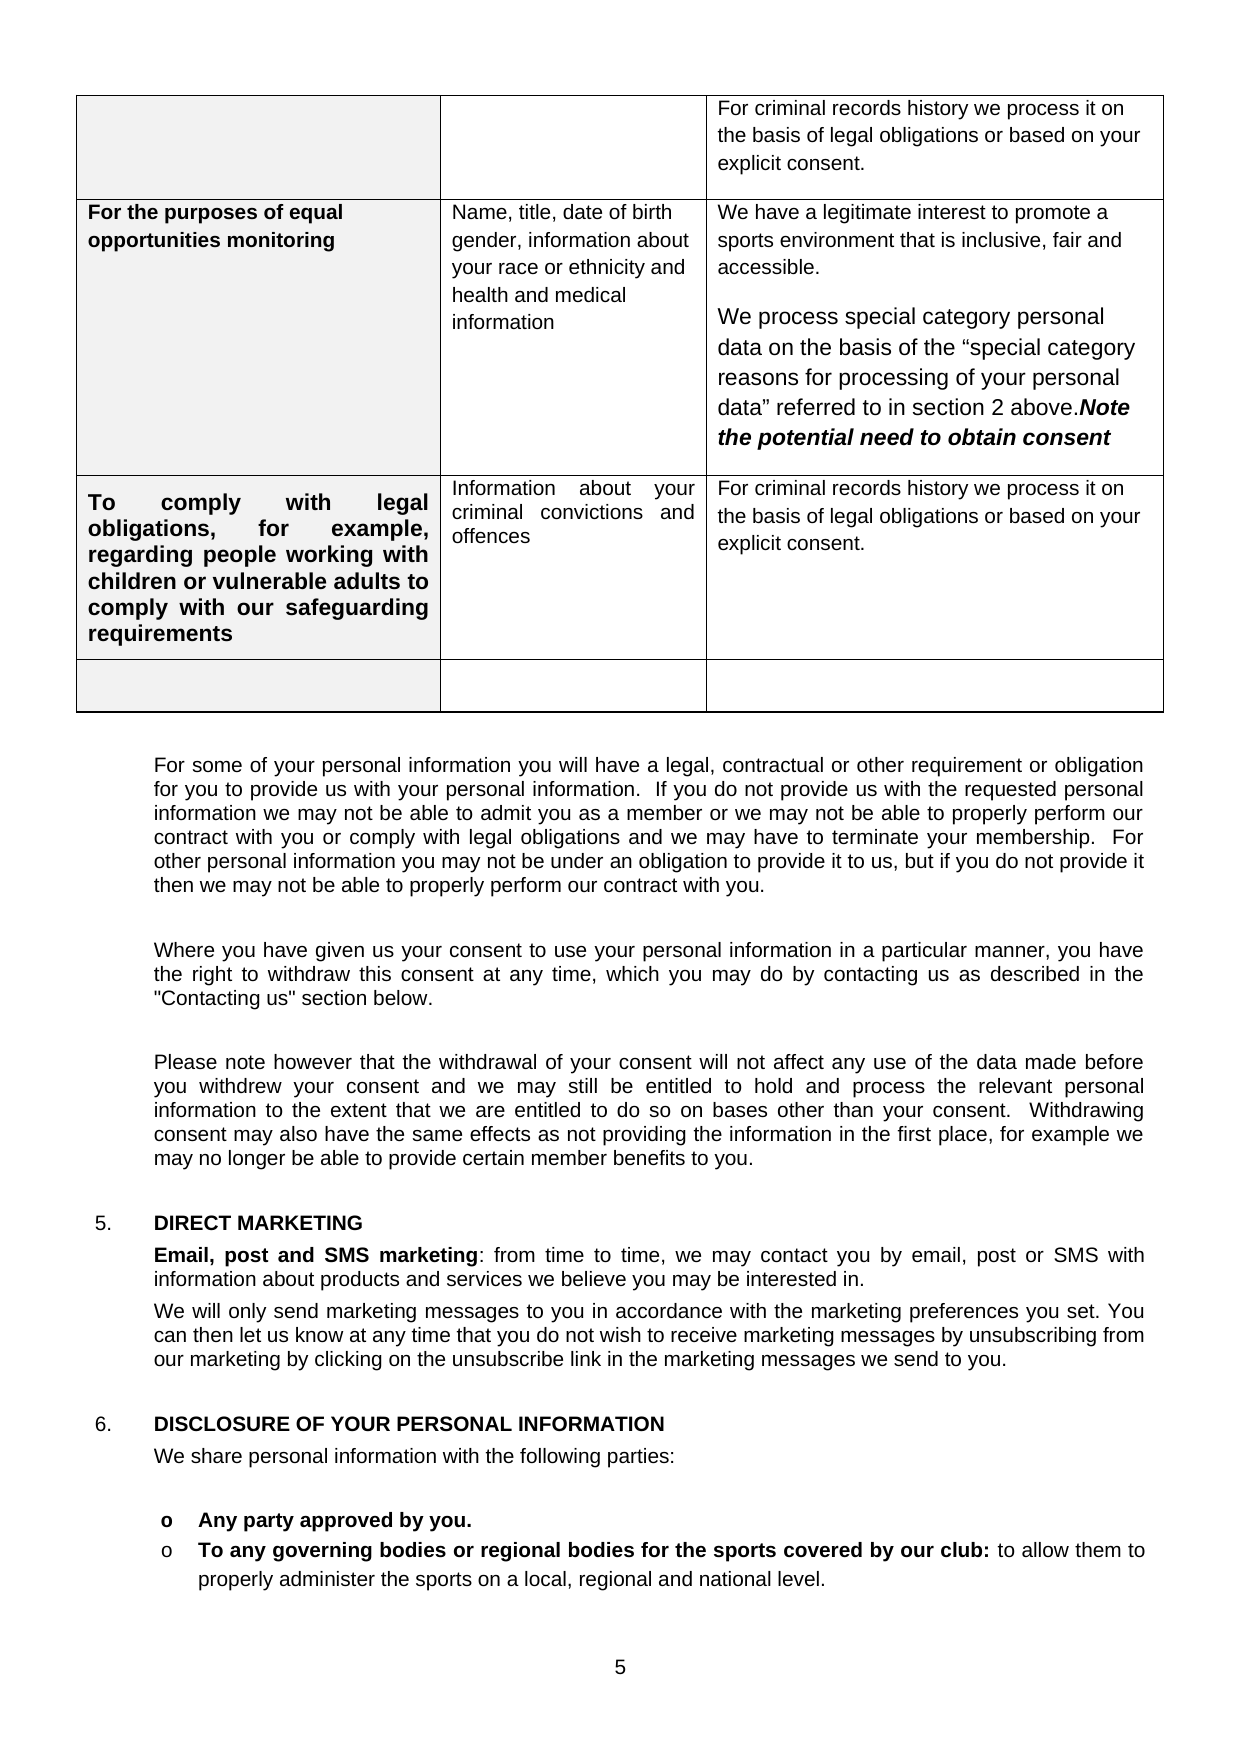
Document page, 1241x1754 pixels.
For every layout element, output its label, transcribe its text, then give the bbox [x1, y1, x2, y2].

list Disclosure of your PERSONAL information [94, 1411, 1146, 1435]
list DIRECT MARKETING [94, 1210, 1146, 1234]
table_cell [441, 660, 706, 711]
table_cell Name, title, date of birth gender, information about your race or ethnicity and health and medical information [441, 200, 706, 475]
table_cell [77, 660, 440, 711]
list To any governing bodies or regional bodies for the sports covered by our club: to allow them to properly administer the sports on a local, regional and national level. [160, 1538, 1146, 1591]
table_cell We have a legitimate interest to promote a sports environment that is inclusive, fair and accessible. We process special category personal data on the basis of the “special category reasons for processing of your personal data” referred to in section 2 above.Note the potential need to obtain consent [707, 200, 1163, 475]
list Any party approved by you. [160, 1508, 1146, 1534]
table_cell For the purposes of equal opportunities monitoring [77, 200, 440, 475]
table_cell Information about your criminal convictions and offences [441, 476, 706, 659]
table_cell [77, 96, 440, 199]
table_cell To comply with legal obligations, for example, regarding people working with children or vulnerable adults to comply with our safeguarding requirements [77, 476, 440, 659]
text We will only send marketing messages to you in accordance with the marketing preferences you set. You can then let us know at any time that you do not wish to receive marketing messages by unsubscribing from our marketing by clicking on the unsubscribe link in the marketing messages we send to you. [153, 1299, 1146, 1371]
text We share personal information with the following parties: [153, 1444, 1146, 1468]
text Email, post and SMS marketing: from time to time, we may contact you by email, post or SMS with information about products and services we believe you may be interested in. [153, 1243, 1146, 1291]
table_cell For criminal records history we process it on the basis of legal obligations or based on your explicit consent. [707, 476, 1163, 659]
text For some of your personal information you will have a legal, contractual or other requirement or obligation for you to provide us with your personal information. If you do not provide us with the requested personal information we may not be able to admit you as a member or we may not be able to properly perform our contract with you or comply with legal obligations and we may have to terminate your membership. For other personal information you may not be under an obligation to provide it to us, but if you do not provide it then we may not be able to properly perform our contract with you. [153, 753, 1146, 897]
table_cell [441, 96, 706, 199]
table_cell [707, 96, 1163, 199]
table_cell [707, 660, 1163, 711]
text Where you have given us your consent to use your personal information in a particular manner, you have the right to withdraw this consent at any time, which you may do by contacting us as described in the "Contacting us" section below. [153, 937, 1146, 1009]
text Please note however that the withdrawal of your consent will not affect any use of the data made before you withdrew your consent and we may still be entitled to hold and process the relevant personal information to the extent that we are entitled to do so on bases other than your consent. Withdrawing consent may also have the same effects as not providing the information in the first place, for example we may no longer be able to provide certain member benefits to you. [153, 1050, 1146, 1170]
